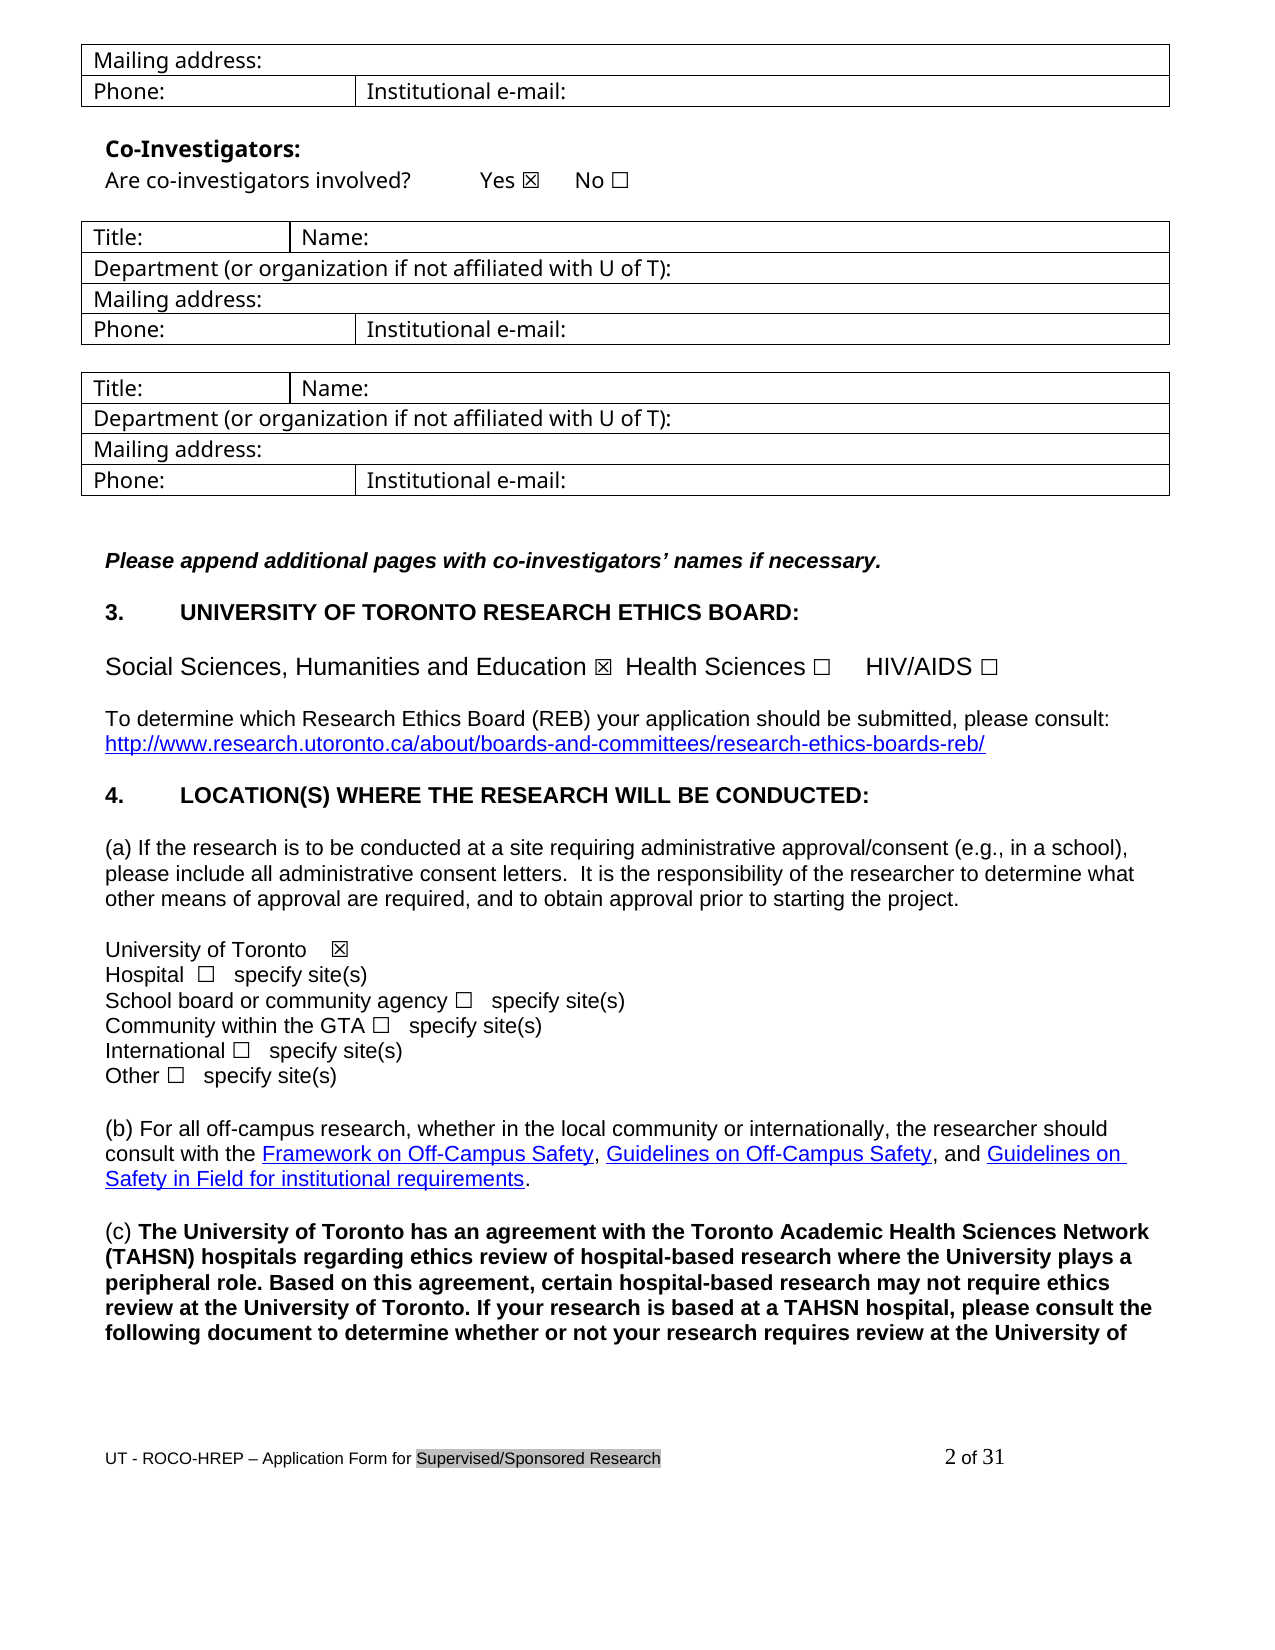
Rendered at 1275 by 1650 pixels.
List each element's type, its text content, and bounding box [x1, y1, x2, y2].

text International ☐ specify site(s) [105, 1038, 1170, 1063]
table_cell Phone: [82, 314, 355, 344]
table_header Name: [291, 222, 1169, 252]
text Hospital ☐ specify site(s) [105, 962, 1170, 988]
table_cell Institutional e-mail: [356, 314, 1169, 344]
table_cell Mailing address: [82, 45, 1169, 75]
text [105, 1218, 1170, 1345]
text (a) If the research is to be conducted at a site requiring administrative approval/consent (e.g., in a school), please include all administrative consent letters. It is the responsibility of the researcher to determine what other means of approval are required, and to obtain approval prior to starting the project. [105, 835, 1170, 911]
text To determine which Research Ethics Board (REB) your application should be submitted, please consult: http://www.research.utoronto.ca/about/boards-and-committees/research-ethics-boards-reb/ [105, 706, 1170, 756]
table_cell Institutional e-mail: [356, 465, 1169, 495]
text Co-Investigators: [105, 133, 1170, 165]
text Social Sciences, Humanities and Education ☒ Health Sciences ☐ HIV/AIDS ☐ [105, 652, 1170, 706]
table_cell Institutional e-mail: [356, 76, 1169, 106]
table_cell Department (or organization if not affiliated with U of T): [82, 253, 1169, 282]
text Other ☐ specify site(s) [105, 1063, 1170, 1115]
text Are co-investigators involved? Yes ☒ No ☐ [105, 165, 1170, 194]
text (b) For all off-campus research, whether in the local community or internationally, the researcher should consult with the Framework on Off-Campus Safety, Guidelines on Off-Campus Safety, and Guidelines on Safety in Field for institutional requirements. [105, 1115, 1170, 1218]
table_header Title: [82, 222, 289, 252]
text Community within the GTA ☐ specify site(s) [105, 1013, 1170, 1038]
table_cell Mailing address: [82, 284, 1169, 313]
list UNIVERSITY OF TORONTO RESEARCH ETHICS BOARD: [105, 599, 1170, 625]
text School board or community agency ☐ specify site(s) [105, 988, 1170, 1013]
text Please append additional pages with co-investigators’ names if necessary. [105, 522, 1170, 573]
table_header Title: [82, 373, 289, 402]
table_header Name: [291, 373, 1169, 402]
text University of Toronto ☒ [105, 937, 1170, 962]
table_cell Mailing address: [82, 434, 1169, 464]
table_cell Phone: [82, 76, 355, 106]
list LOCATION(S) WHERE THE RESEARCH WILL BE CONDUCTED: [105, 782, 1170, 835]
table_cell Department (or organization if not affiliated with U of T): [82, 404, 1169, 433]
table_cell Phone: [82, 465, 355, 495]
